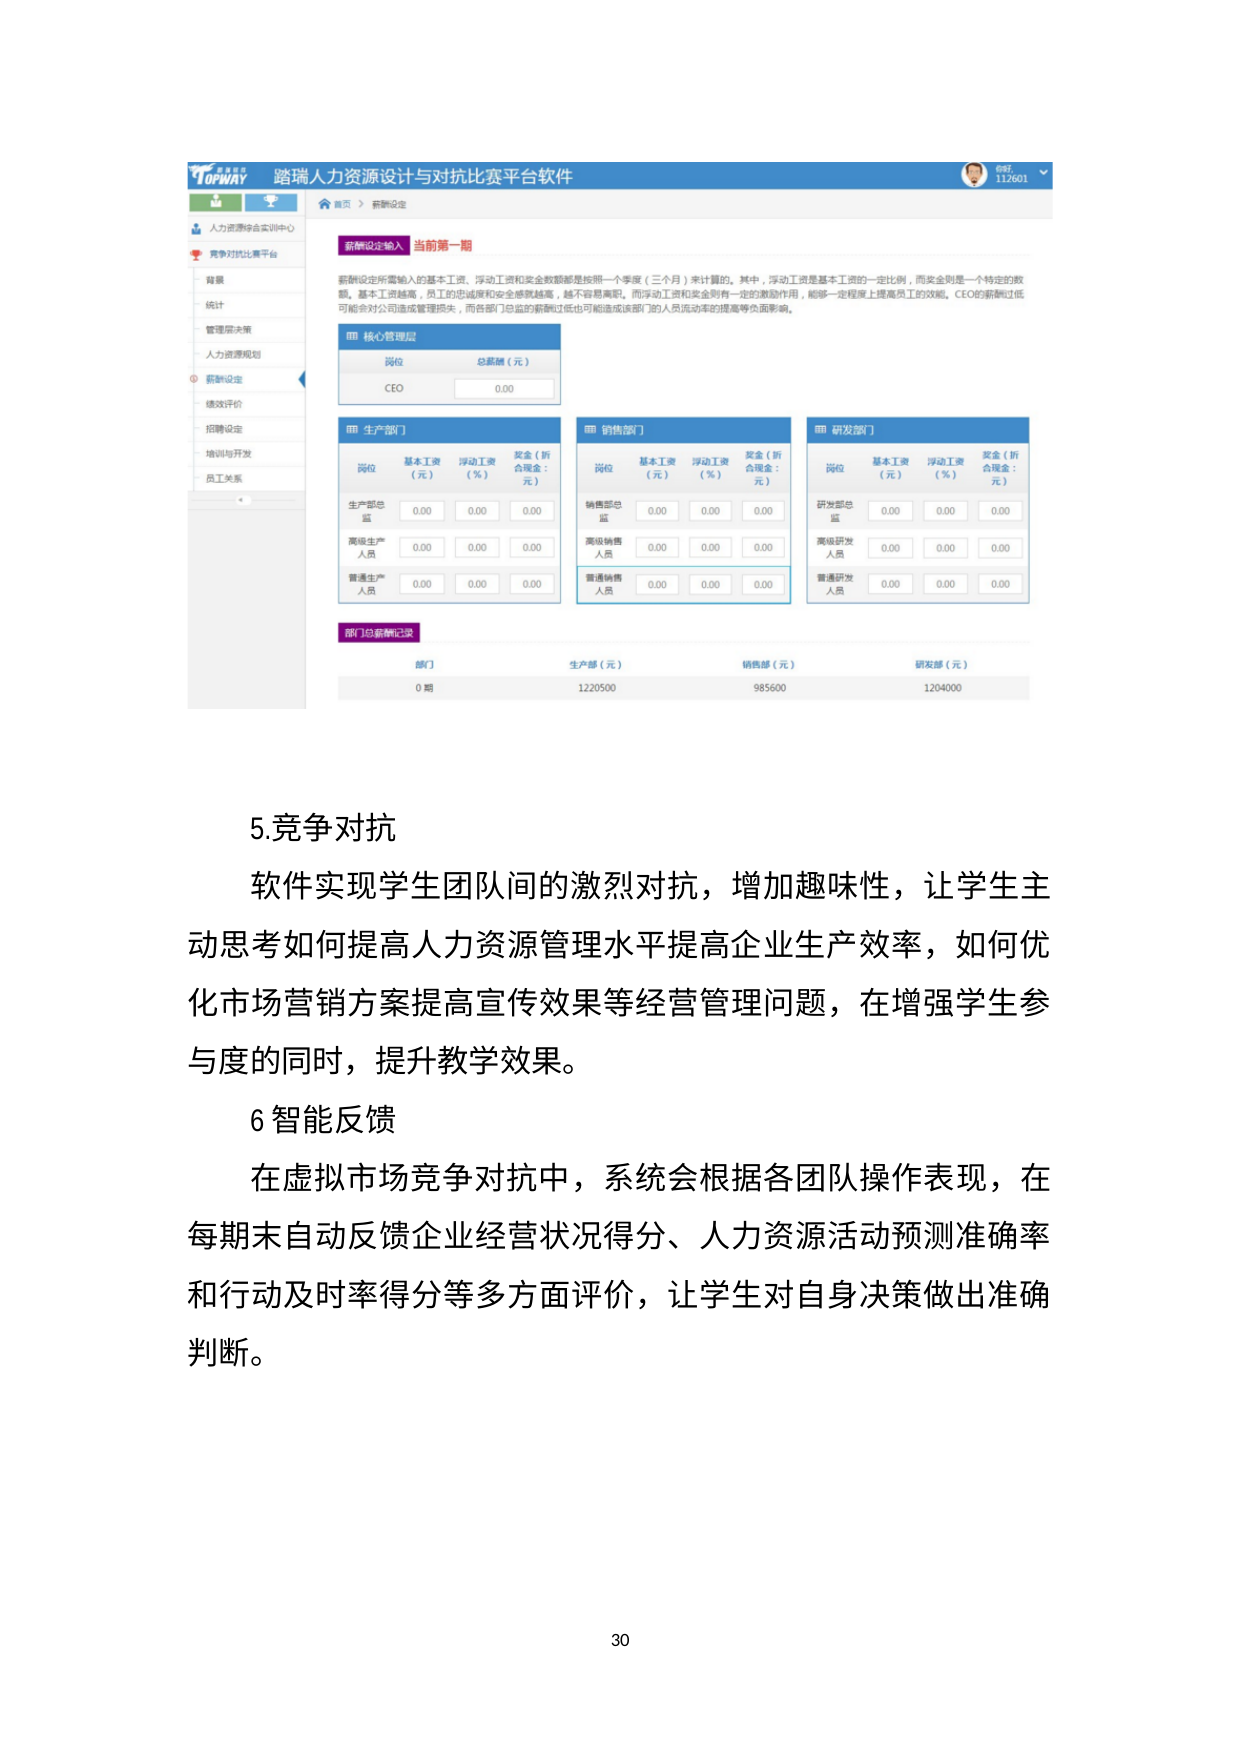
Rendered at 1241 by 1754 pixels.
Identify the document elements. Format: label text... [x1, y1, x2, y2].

text 在虚拟市场竞争对抗中，系统会根据各团队操作表现，在每期末自动反馈企业经营状况得分、人力资源活动预测准确率和行动及时率得分等多方面评价，让学生对自身决策做出准确判断。 [187, 1143, 1053, 1376]
text 5.竞争对抗 [187, 793, 1053, 851]
text 软件实现学生团队间的激烈对抗，增加趣味性，让学生主动思考如何提高人力资源管理水平提高企业生产效率，如何优化市场营销方案提高宣传效果等经营管理问题，在增强学生参与度的同时，提升教学效果。 [187, 851, 1053, 1084]
text 6 智能反馈 [187, 1084, 1053, 1143]
picture [187, 162, 1053, 709]
